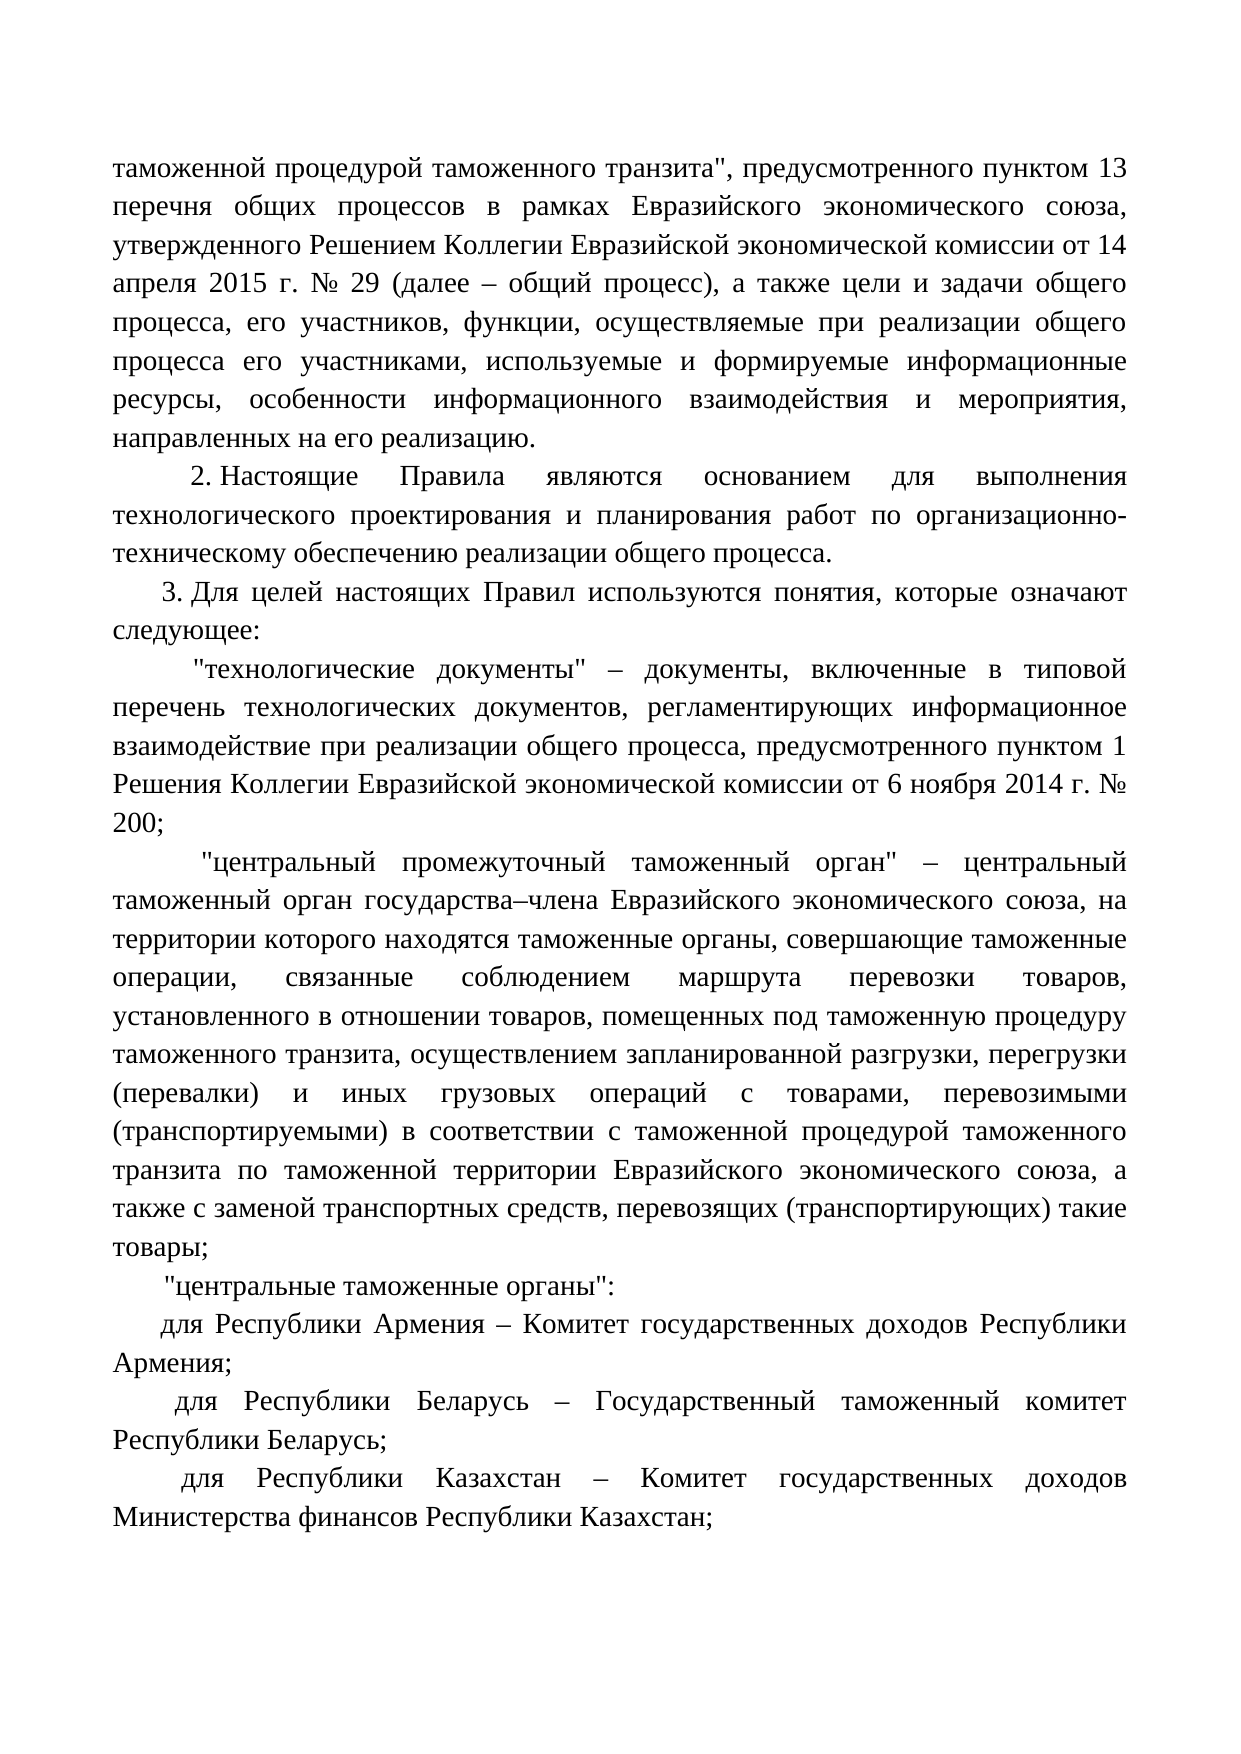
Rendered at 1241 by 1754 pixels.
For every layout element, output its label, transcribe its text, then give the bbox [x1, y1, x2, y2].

text 2. Настоящие Правила являются основанием для выполнения технологического проектирования и планирования работ по организационно-техническому обеспечению реализации общего процесса. [112, 458, 1128, 569]
text для Республики Армения – Комитет государственных доходов Республики Армения; [112, 1306, 1128, 1378]
text 3. Для целей настоящих Правил используются понятия, которые означают следующее: [112, 574, 1128, 646]
text "центральный промежуточный таможенный орган" – центральный таможенный орган государства–члена Евразийского экономического союза, на территории которого находятся таможенные органы, совершающие таможенные операции, связанные соблюдением маршрута перевозки товаров, установленного в отношении товаров, помещенных под таможенную процедуру таможенного транзита, осуществлением запланированной разгрузки, перегрузки (перевалки) и иных грузовых операций с товарами, перевозимыми (транспортируемыми) в соответствии с таможенной процедурой таможенного транзита по таможенной территории Евразийского экономического союза, а также с заменой транспортных средств, перевозящих (транспортирующих) такие товары; [112, 844, 1128, 1263]
text для Республики Казахстан – Комитет государственных доходов Министерства финансов Республики Казахстан; [112, 1460, 1128, 1532]
text "технологические документы" – документы, включенные в типовой перечень технологических документов, регламентирующих информационное взаимодействие при реализации общего процесса, предусмотренного пунктом 1 Решения Коллегии Евразийской экономической комиссии от 6 ноября 2014 г. № 200; [112, 651, 1128, 839]
text "центральные таможенные органы": [112, 1268, 1128, 1301]
text для Республики Беларусь – Государственный таможенный комитет Республики Беларусь; [112, 1383, 1128, 1455]
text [112, 150, 1128, 453]
